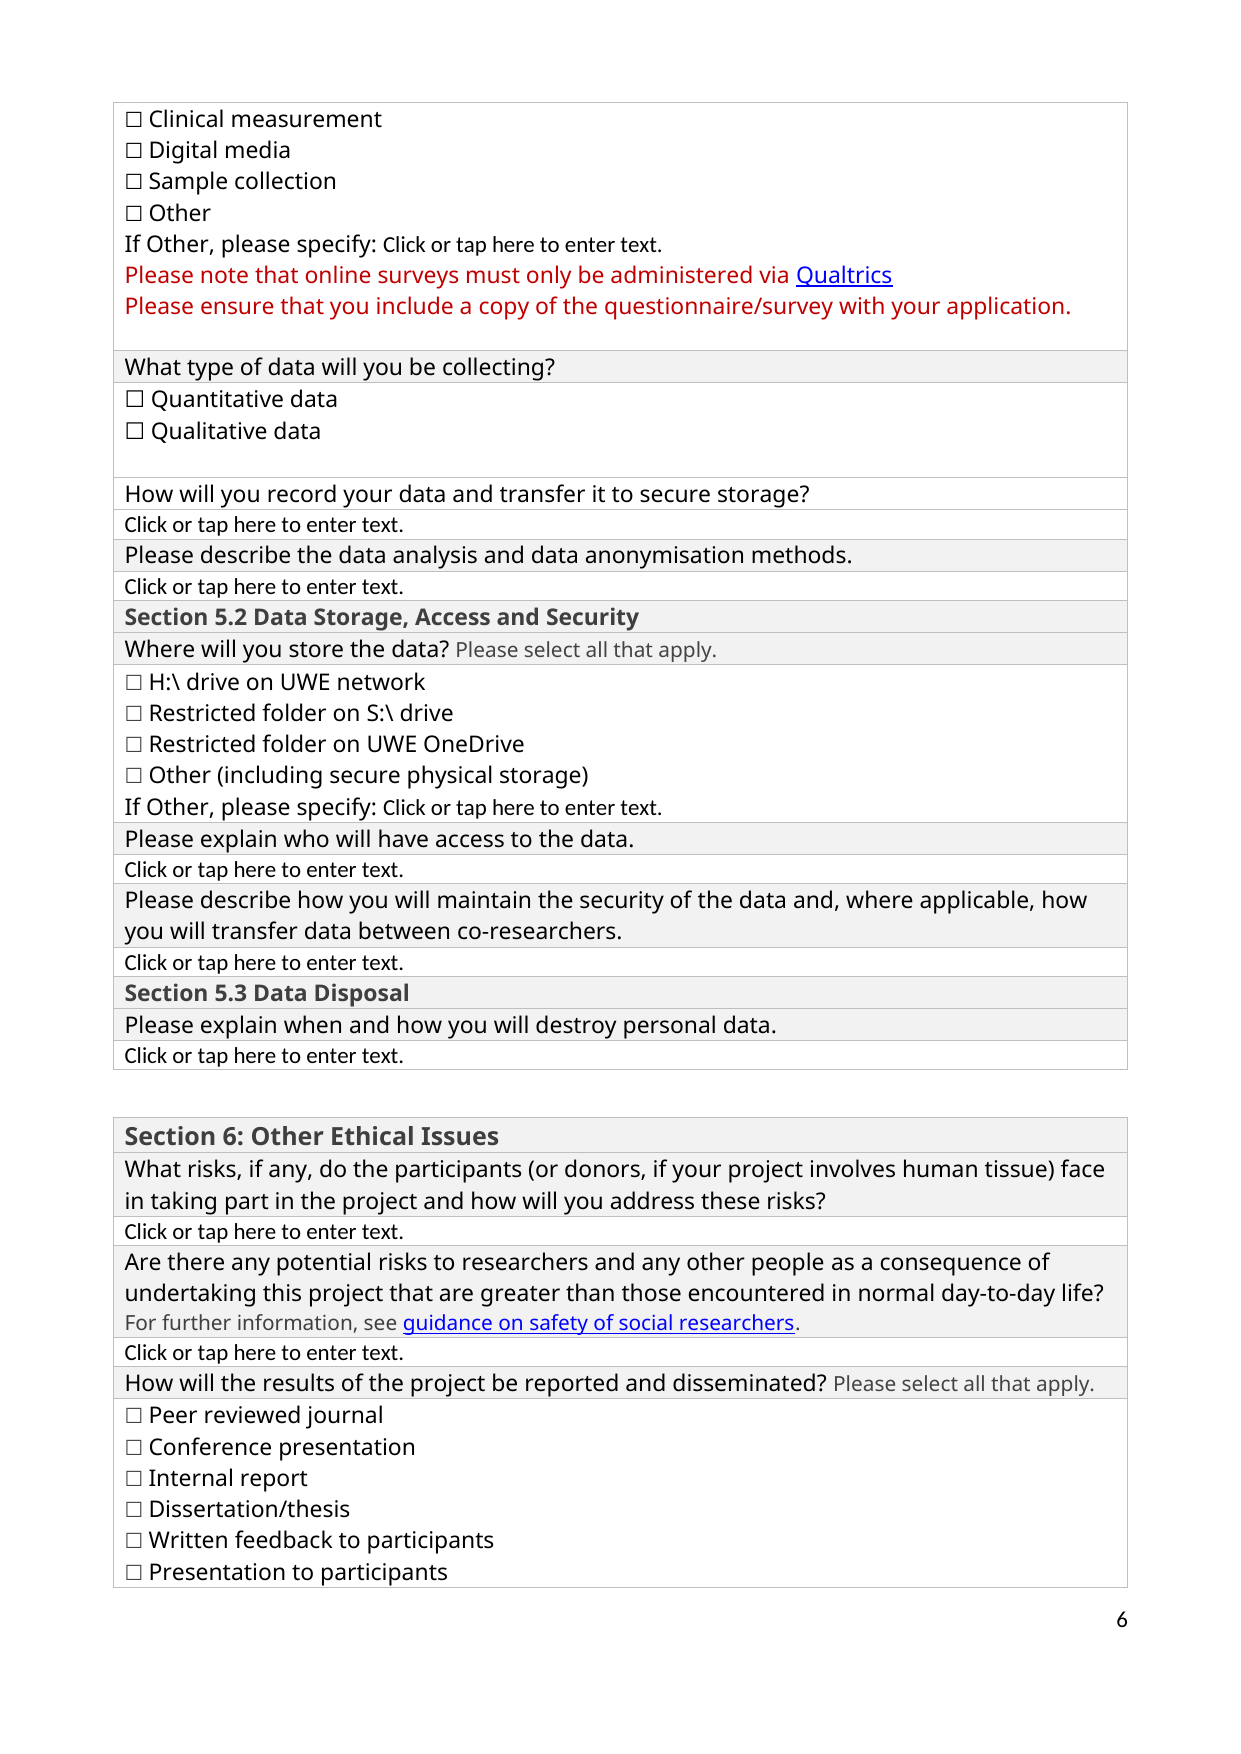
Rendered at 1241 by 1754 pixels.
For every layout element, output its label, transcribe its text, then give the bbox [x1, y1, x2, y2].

table_cell Please explain when and how you will destroy personal data. [114, 1009, 1127, 1040]
table_cell Please describe the data analysis and data anonymisation methods. [114, 540, 1127, 571]
table_cell What type of data will you be collecting? [114, 351, 1127, 382]
table_cell Quantitative data Qualitative data [114, 383, 1127, 477]
table_cell Where will you store the data? Please select all that apply. [114, 633, 1127, 664]
table_header Section 6: Other Ethical Issues [114, 1118, 1127, 1152]
table_cell How will the results of the project be reported and disseminated? Please select all that apply. [114, 1367, 1127, 1398]
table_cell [114, 1399, 1127, 1587]
table_cell Section 5.2 Data Storage, Access and Security [114, 601, 1127, 632]
table_cell H:\ drive on UWE network Restricted folder on S:\ drive Restricted folder on UWE OneDrive Other (including secure physical storage) If Other, please specify: [114, 665, 1127, 822]
table_cell How will you record your data and transfer it to secure storage? [114, 478, 1127, 509]
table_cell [114, 103, 1127, 350]
table_cell Please describe how you will maintain the security of the data and, where applicable, how you will transfer data between co-researchers. [114, 884, 1127, 947]
table_cell What risks, if any, do the participants (or donors, if your project involves human tissue) face in taking part in the project and how will you address these risks? [114, 1153, 1127, 1216]
table_cell Section 5.3 Data Disposal [114, 977, 1127, 1008]
table_cell Please explain who will have access to the data. [114, 823, 1127, 854]
table_cell Are there any potential risks to researchers and any other people as a consequence of undertaking this project that are greater than those encountered in normal day-to-day life? For further information, see guidance on safety of social researchers. [114, 1246, 1127, 1337]
